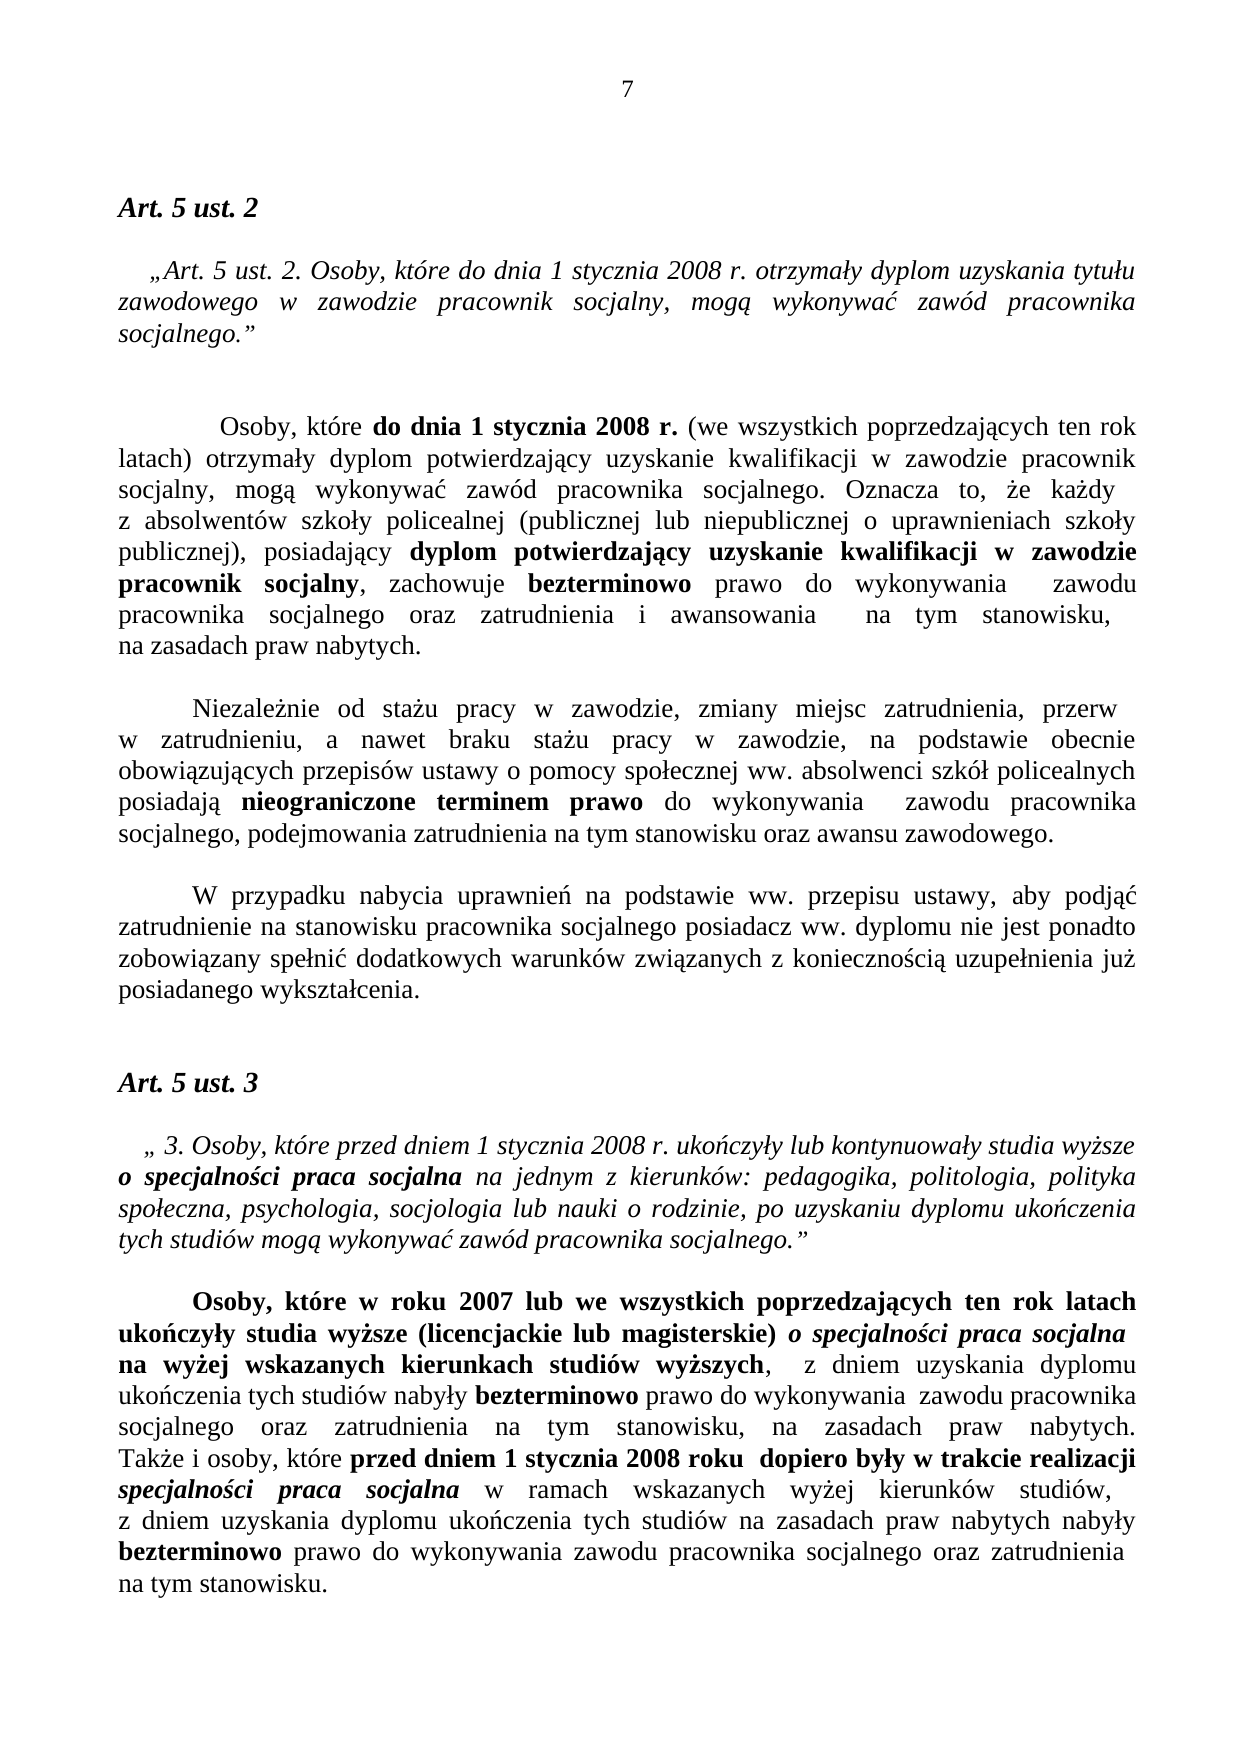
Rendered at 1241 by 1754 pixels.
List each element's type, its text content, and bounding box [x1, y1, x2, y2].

text Niezależnie od stażu pracy w zawodzie, zmiany miejsc zatrudnienia, przerw w zatrudnieniu, a nawet braku stażu pracy w zawodzie, na podstawie obecnie obowiązujących przepisów ustawy o pomocy społecznej ww. absolwenci szkół policealnych posiadają nieograniczone terminem prawo do wykonywania zawodu pracownika socjalnego, podejmowania zatrudnienia na tym stanowisku oraz awansu zawodowego. [118, 692, 1137, 848]
text „ 3. Osoby, które przed dniem 1 stycznia 2008 r. ukończyły lub kontynuowały studia wyższe o specjalności praca socjalna na jednym z kierunków: pedagogika, politologia, polityka społeczna, psychologia, socjologia lub nauki o rodzinie, po uzyskaniu dyplomu ukończenia tych studiów mogą wykonywać zawód pracownika socjalnego.” [118, 1129, 1137, 1254]
subtitle Art. 5 ust. 2 [118, 192, 1137, 223]
text W przypadku nabycia uprawnień na podstawie ww. przepisu ustawy, aby podjąć zatrudnienie na stanowisku pracownika socjalnego posiadacz ww. dyplomu nie jest ponadto zobowiązany spełnić dodatkowych warunków związanych z koniecznością uzupełnienia już posiadanego wykształcenia. [118, 879, 1137, 1004]
text Art. 5 ust. 3 [118, 1067, 1137, 1098]
text Osoby, które do dnia 1 stycznia 2008 r. (we wszystkich poprzedzających ten rok latach) otrzymały dyplom potwierdzający uzyskanie kwalifikacji w zawodzie pracownik socjalny, mogą wykonywać zawód pracownika socjalnego. Oznacza to, że każdy z absolwentów szkoły policealnej (publicznej lub niepublicznej o uprawnieniach szkoły publicznej), posiadający dyplom potwierdzający uzyskanie kwalifikacji w zawodzie pracownik socjalny, zachowuje bezterminowo prawo do wykonywania zawodu pracownika socjalnego oraz zatrudnienia i awansowania na tym stanowisku, na zasadach praw nabytych. [118, 411, 1137, 661]
text Osoby, które w roku 2007 lub we wszystkich poprzedzających ten rok latach ukończyły studia wyższe (licencjackie lub magisterskie) o specjalności praca socjalna na wyżej wskazanych kierunkach studiów wyższych, z dniem uzyskania dyplomu ukończenia tych studiów nabyły bezterminowo prawo do wykonywania zawodu pracownika socjalnego oraz zatrudnienia na tym stanowisku, na zasadach praw nabytych. Także i osoby, które przed dniem 1 stycznia 2008 roku dopiero były w trakcie realizacji specjalności praca socjalna w ramach wskazanych wyżej kierunków studiów, z dniem uzyskania dyplomu ukończenia tych studiów na zasadach praw nabytych nabyły bezterminowo prawo do wykonywania zawodu pracownika socjalnego oraz zatrudnienia na tym stanowisku. [118, 1286, 1137, 1598]
text „Art. 5 ust. 2. Osoby, które do dnia 1 stycznia 2008 r. otrzymały dyplom uzyskania tytułu zawodowego w zawodzie pracownik socjalny, mogą wykonywać zawód pracownika socjalnego.” [118, 254, 1137, 348]
